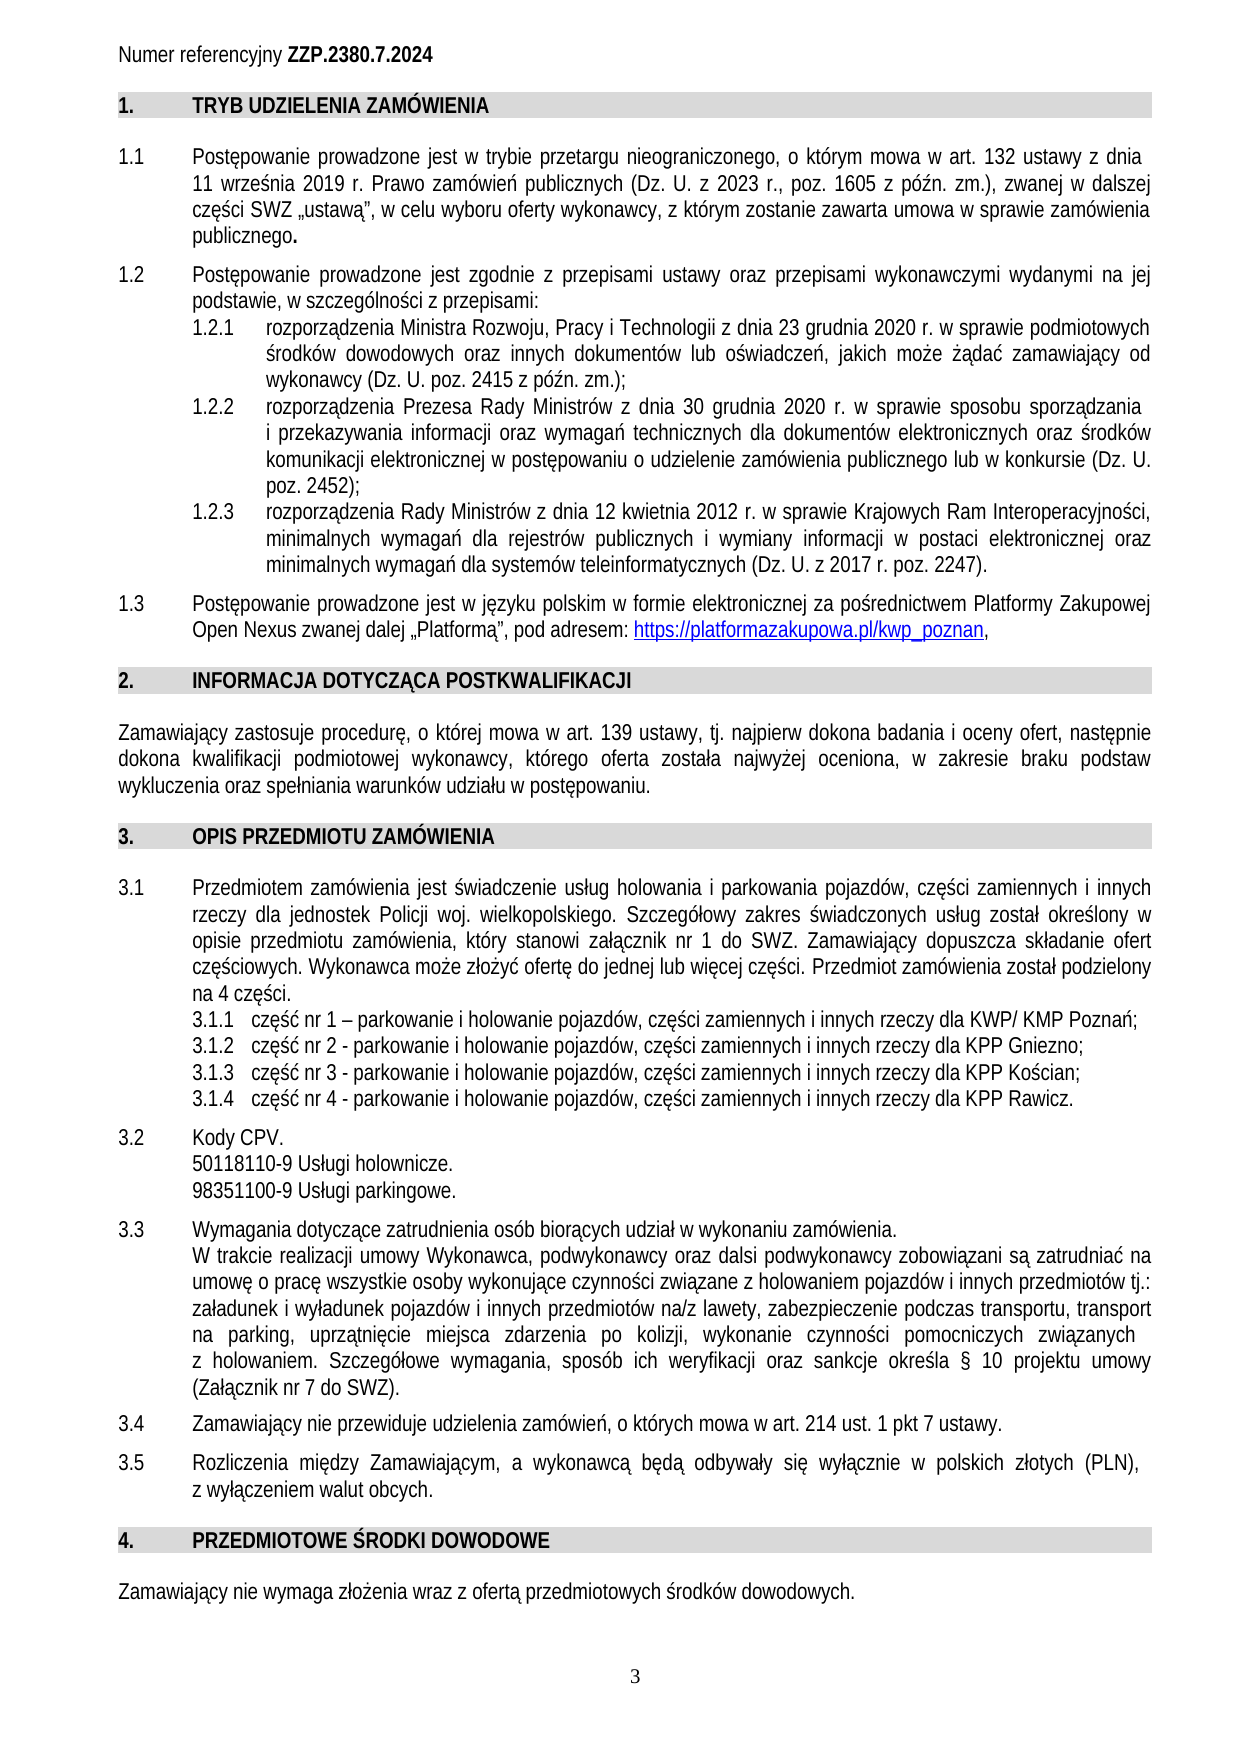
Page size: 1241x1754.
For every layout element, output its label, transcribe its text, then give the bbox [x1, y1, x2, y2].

list Kody CPV. [118, 1124, 1152, 1150]
text INFORMACJA DOTYCZĄCA POSTKWALIFIKACJI [118, 667, 1152, 694]
list rozporządzenia Rady Ministrów z dnia 12 kwietnia 2012 r. w sprawie Krajowych Ram Interoperacyjności, minimalnych wymagań dla rejestrów publicznych i wymiany informacji w postaci elektronicznej oraz minimalnych wymagań dla systemów teleinformatycznych (Dz. U. z 2017 r. poz. 2247). [192, 498, 1152, 577]
list Zamawiający nie przewiduje udzielenia zamówień, o których mowa w art. 214 ust. 1 pkt 7 ustawy. [118, 1410, 1152, 1437]
text W trakcie realizacji umowy Wykonawca, podwykonawcy oraz dalsi podwykonawcy zobowiązani są zatrudniać na umowę o pracę wszystkie osoby wykonujące czynności związane z holowaniem pojazdów i innych przedmiotów tj.: załadunek i wyładunek pojazdów i innych przedmiotów na/z lawety, zabezpieczenie podczas transportu, transport na parking, uprzątnięcie miejsca zdarzenia po kolizji, wykonanie czynności pomocniczych związanych z holowaniem. Szczegółowe wymagania, sposób ich weryfikacji oraz sankcje określa § 10 projektu umowy (Załącznik nr 7 do SWZ). [192, 1242, 1152, 1400]
list rozporządzenia Ministra Rozwoju, Pracy i Technologii z dnia 23 grudnia 2020 r. w sprawie podmiotowych środków dowodowych oraz innych dokumentów lub oświadczeń, jakich może żądać zamawiający od wykonawcy (Dz. U. poz. 2415 z późn. zm.); [192, 314, 1152, 393]
text PRZEDMIOTOWE ŚRODKI DOWODOWE [118, 1527, 1152, 1553]
list część nr 4 - parkowanie i holowanie pojazdów, części zamiennych i innych rzeczy dla KPP Rawicz. [192, 1085, 1152, 1111]
list Postępowanie prowadzone jest w języku polskim w formie elektronicznej za pośrednictwem Platformy Zakupowej Open Nexus zwanej dalej „Platformą”, pod adresem: , [118, 590, 1152, 642]
list Wymagania dotyczące zatrudnienia osób biorących udział w wykonaniu zamówienia. [118, 1216, 1152, 1242]
list Przedmiotem zamówienia jest świadczenie usług holowania i parkowania pojazdów, części zamiennych i innych rzeczy dla jednostek Policji woj. wielkopolskiego. Szczegółowy zakres świadczonych usług został określony w opisie przedmiotu zamówienia, który stanowi załącznik nr 1 do SWZ. Zamawiający dopuszcza składanie ofert częściowych. Wykonawca może złożyć ofertę do jednej lub więcej części. Przedmiot zamówienia został podzielony na 4 części. [118, 874, 1152, 1006]
list Postępowanie prowadzone jest w trybie przetargu nieograniczonego, o którym mowa w art. 132 ustawy z dnia 11 września 2019 r. Prawo zamówień publicznych (Dz. U. z 2023 r., poz. 1605 z późn. zm.), zwanej w dalszej części SWZ „ustawą”, w celu wyboru oferty wykonawcy, z którym zostanie zawarta umowa w sprawie zamówienia publicznego. [118, 143, 1152, 248]
text TRYB UDZIELENIA ZAMÓWIENIA [118, 92, 1152, 118]
text Zamawiający nie wymaga złożenia wraz z ofertą przedmiotowych środków dowodowych. [118, 1578, 1152, 1605]
text OPIS PRZEDMIOTU ZAMÓWIENIA [118, 823, 1152, 849]
list część nr 2 - parkowanie i holowanie pojazdów, części zamiennych i innych rzeczy dla KPP Gniezno; [192, 1032, 1152, 1059]
list rozporządzenia Prezesa Rady Ministrów z dnia 30 grudnia 2020 r. w sprawie sposobu sporządzania i przekazywania informacji oraz wymagań technicznych dla dokumentów elektronicznych oraz środków komunikacji elektronicznej w postępowaniu o udzielenie zamówienia publicznego lub w konkursie (Dz. U. poz. 2452); [192, 393, 1152, 498]
text 50118110-9 Usługi holownicze. [192, 1150, 1152, 1177]
list Postępowanie prowadzone jest zgodnie z przepisami ustawy oraz przepisami wykonawczymi wydanymi na jej podstawie, w szczególności z przepisami: [118, 261, 1152, 314]
text 98351100-9 Usługi parkingowe. [192, 1177, 1152, 1203]
text Zamawiający zastosuje procedurę, o której mowa w art. 139 ustawy, tj. najpierw dokona badania i oceny ofert, następnie dokona kwalifikacji podmiotowej wykonawcy, którego oferta została najwyżej oceniona, w zakresie braku podstaw wykluczenia oraz spełniania warunków udziału w postępowaniu. [118, 719, 1152, 798]
list część nr 3 - parkowanie i holowanie pojazdów, części zamiennych i innych rzeczy dla KPP Kościan; [192, 1059, 1152, 1085]
list część nr 1 – parkowanie i holowanie pojazdów, części zamiennych i innych rzeczy dla KWP/ KMP Poznań; [192, 1006, 1152, 1032]
list Rozliczenia między Zamawiającym, a wykonawcą będą odbywały się wyłącznie w polskich złotych (PLN), z wyłączeniem walut obcych. [118, 1449, 1152, 1502]
